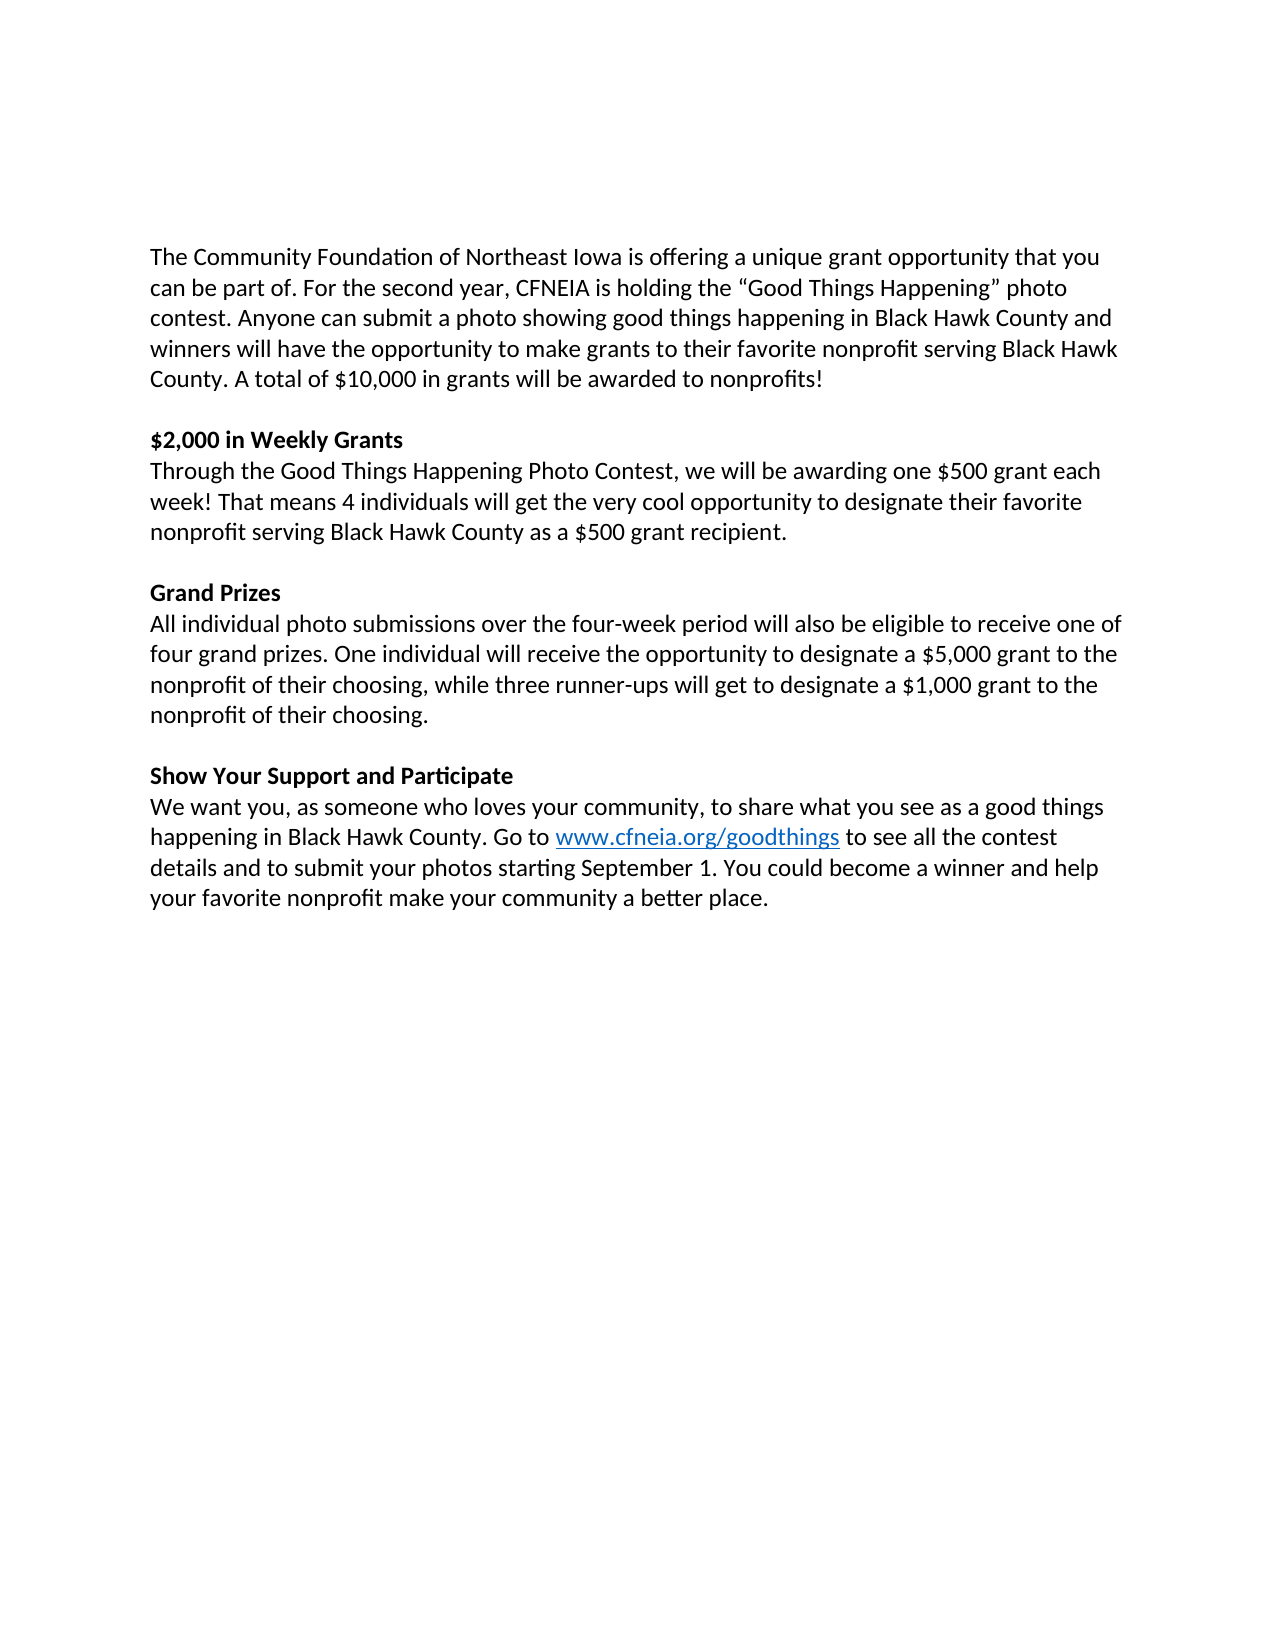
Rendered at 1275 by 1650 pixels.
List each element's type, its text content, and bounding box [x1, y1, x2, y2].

text Grand Prizes [150, 577, 1125, 608]
text Through the Good Things Happening Photo Contest, we will be awarding one $500 grant each week! That means 4 individuals will get the very cool opportunity to designate their favorite nonprofit serving Black Hawk County as a $500 grant recipient. [150, 455, 1125, 547]
text All individual photo submissions over the four-week period will also be eligible to receive one of four grand prizes. One individual will receive the opportunity to designate a $5,000 grant to the nonprofit of their choosing, while three runner-ups will get to designate a $1,000 grant to the nonprofit of their choosing. [150, 608, 1125, 730]
text The Community Foundation of Northeast Iowa is offering a unique grant opportunity that you can be part of. For the second year, CFNEIA is holding the “Good Things Happening” photo contest. Anyone can submit a photo showing good things happening in Black Hawk County and winners will have the opportunity to make grants to their favorite nonprofit serving Black Hawk County. A total of $10,000 in grants will be awarded to nonprofits! [150, 242, 1125, 394]
text $2,000 in Weekly Grants [150, 425, 1125, 455]
text Show Your Support and Participate [150, 760, 1125, 791]
text We want you, as someone who loves your community, to share what you see as a good things happening in Black Hawk County. Go to www.cfneia.org/goodthings to see all the contest details and to submit your photos starting September 1. You could become a winner and help your favorite nonprofit make your community a better place. [150, 791, 1125, 913]
